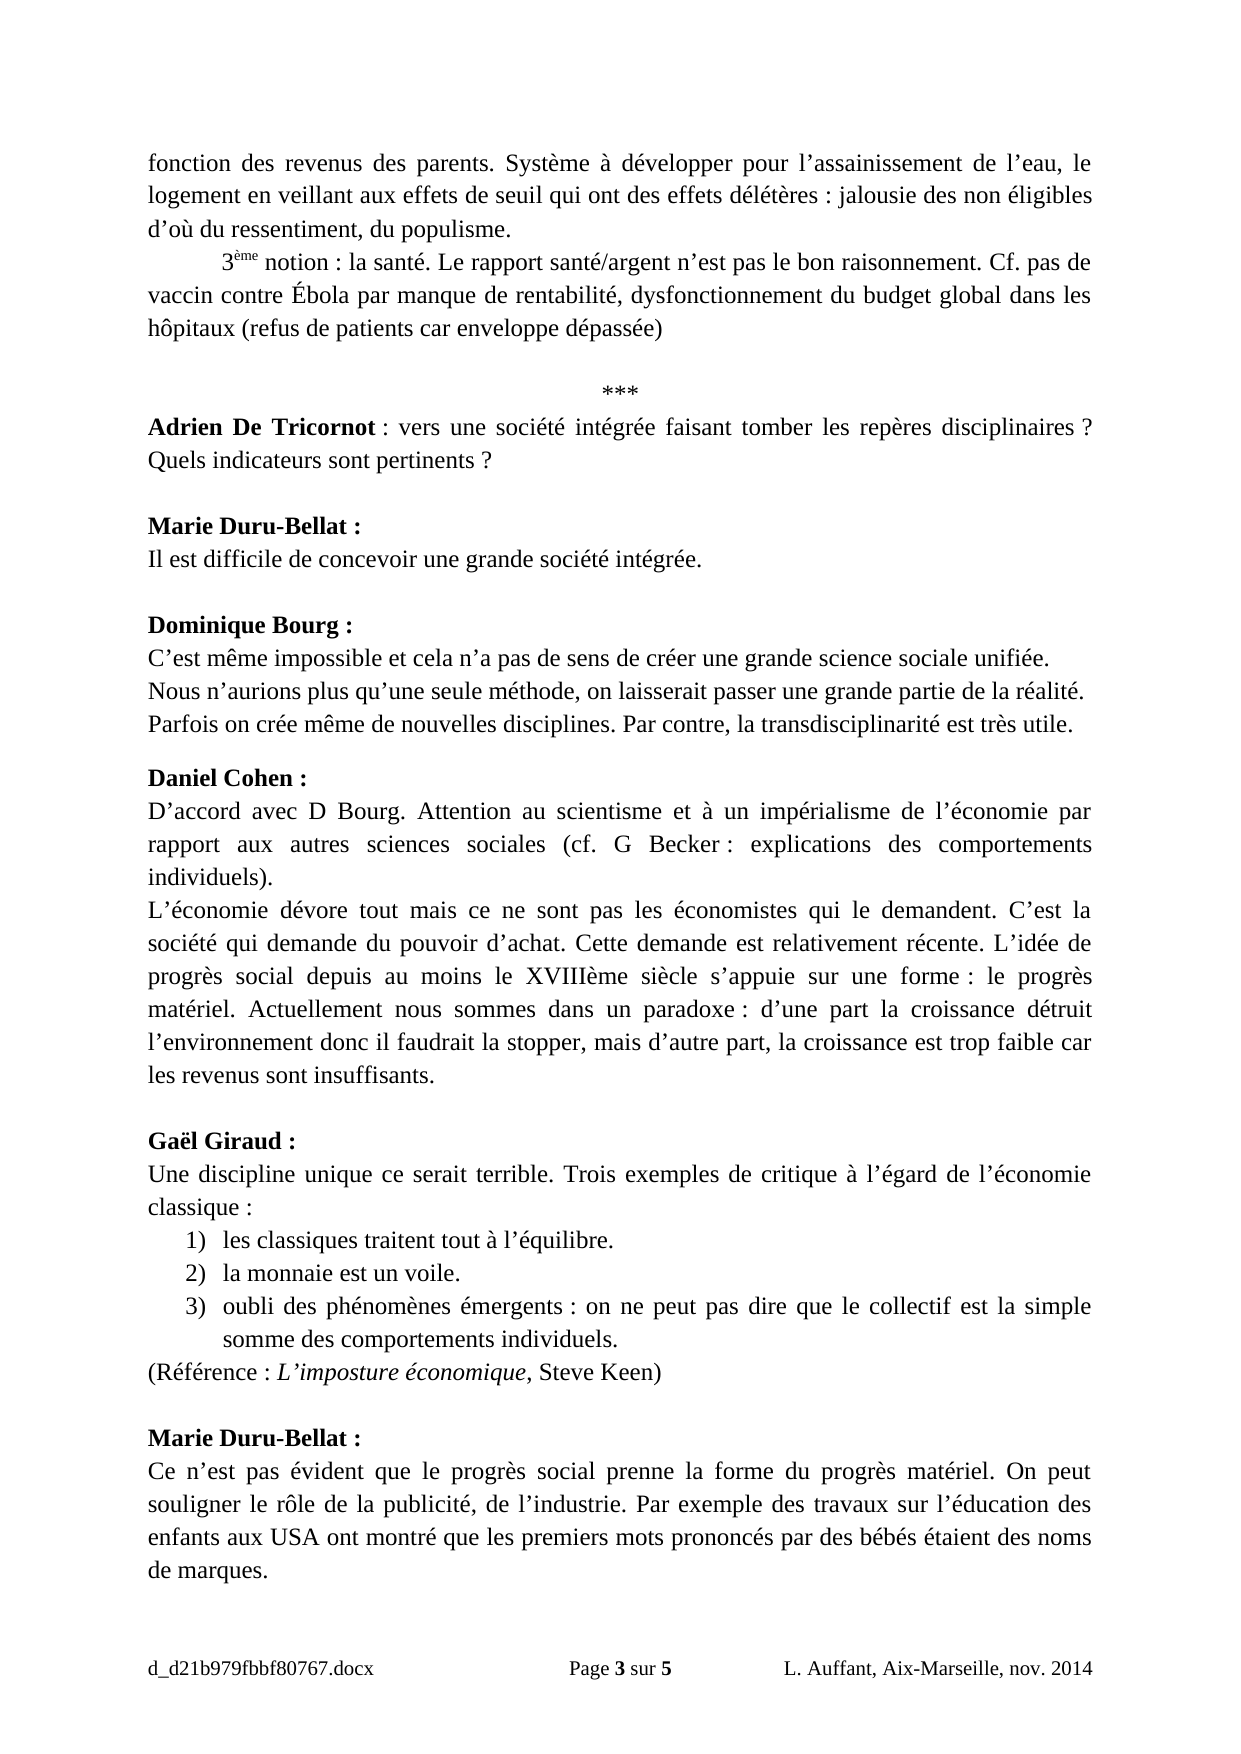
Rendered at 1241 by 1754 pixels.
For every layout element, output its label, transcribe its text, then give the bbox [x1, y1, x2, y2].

text Adrien De Tricornot : vers une société intégrée faisant tomber les repères disciplinaires ? Quels indicateurs sont pertinents ? [148, 412, 1093, 473]
text *** [148, 379, 1093, 407]
text Daniel Cohen : [148, 763, 1093, 792]
text (Référence : L’imposture économique, Steve Keen) [148, 1357, 1093, 1386]
text Marie Duru-Bellat : [148, 511, 1093, 539]
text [148, 148, 1093, 242]
text Une discipline unique ce serait terrible. Trois exemples de critique à l’égard de l’économie classique : [148, 1159, 1093, 1221]
list la monnaie est un voile. [185, 1258, 1093, 1287]
text D’accord avec D Bourg. Attention au scientisme et à un impérialisme de l’économie par rapport aux autres sciences sociales (cf. G Becker : explications des comportements individuels). [148, 796, 1093, 891]
text Marie Duru-Bellat : [148, 1423, 1093, 1452]
list les classiques traitent tout à l’équilibre. [185, 1225, 1093, 1254]
text Ce n’est pas évident que le progrès social prenne la forme du progrès matériel. On peut souligner le rôle de la publicité, de l’industrie. Par exemple des travaux sur l’éducation des enfants aux USA ont montré que les premiers mots prononcés par des bébés étaient des noms de marques. [148, 1456, 1093, 1584]
text Il est difficile de concevoir une grande société intégrée. [148, 544, 1093, 573]
text Dominique Bourg : [148, 610, 1093, 639]
list oubli des phénomènes émergents : on ne peut pas dire que le collectif est la simple somme des comportements individuels. [185, 1291, 1093, 1353]
text Gaël Giraud : [148, 1126, 1093, 1155]
text 3ème notion : la santé. Le rapport santé/argent n’est pas le bon raisonnement. Cf. pas de vaccin contre Ébola par manque de rentabilité, dysfonctionnement du budget global dans les hôpitaux (refus de patients car enveloppe dépassée) [148, 247, 1093, 341]
text C’est même impossible et cela n’a pas de sens de créer une grande science sociale unifiée. Nous n’aurions plus qu’une seule méthode, on laisserait passer une grande partie de la réalité. Parfois on crée même de nouvelles disciplines. Par contre, la transdisciplinarité est très utile. [148, 643, 1093, 738]
text L’économie dévore tout mais ce ne sont pas les économistes qui le demandent. C’est la société qui demande du pouvoir d’achat. Cette demande est relativement récente. L’idée de progrès social depuis au moins le XVIIIème siècle s’appuie sur une forme : le progrès matériel. Actuellement nous sommes dans un paradoxe : d’une part la croissance détruit l’environnement donc il faudrait la stopper, mais d’autre part, la croissance est trop faible car les revenus sont insuffisants. [148, 895, 1093, 1089]
